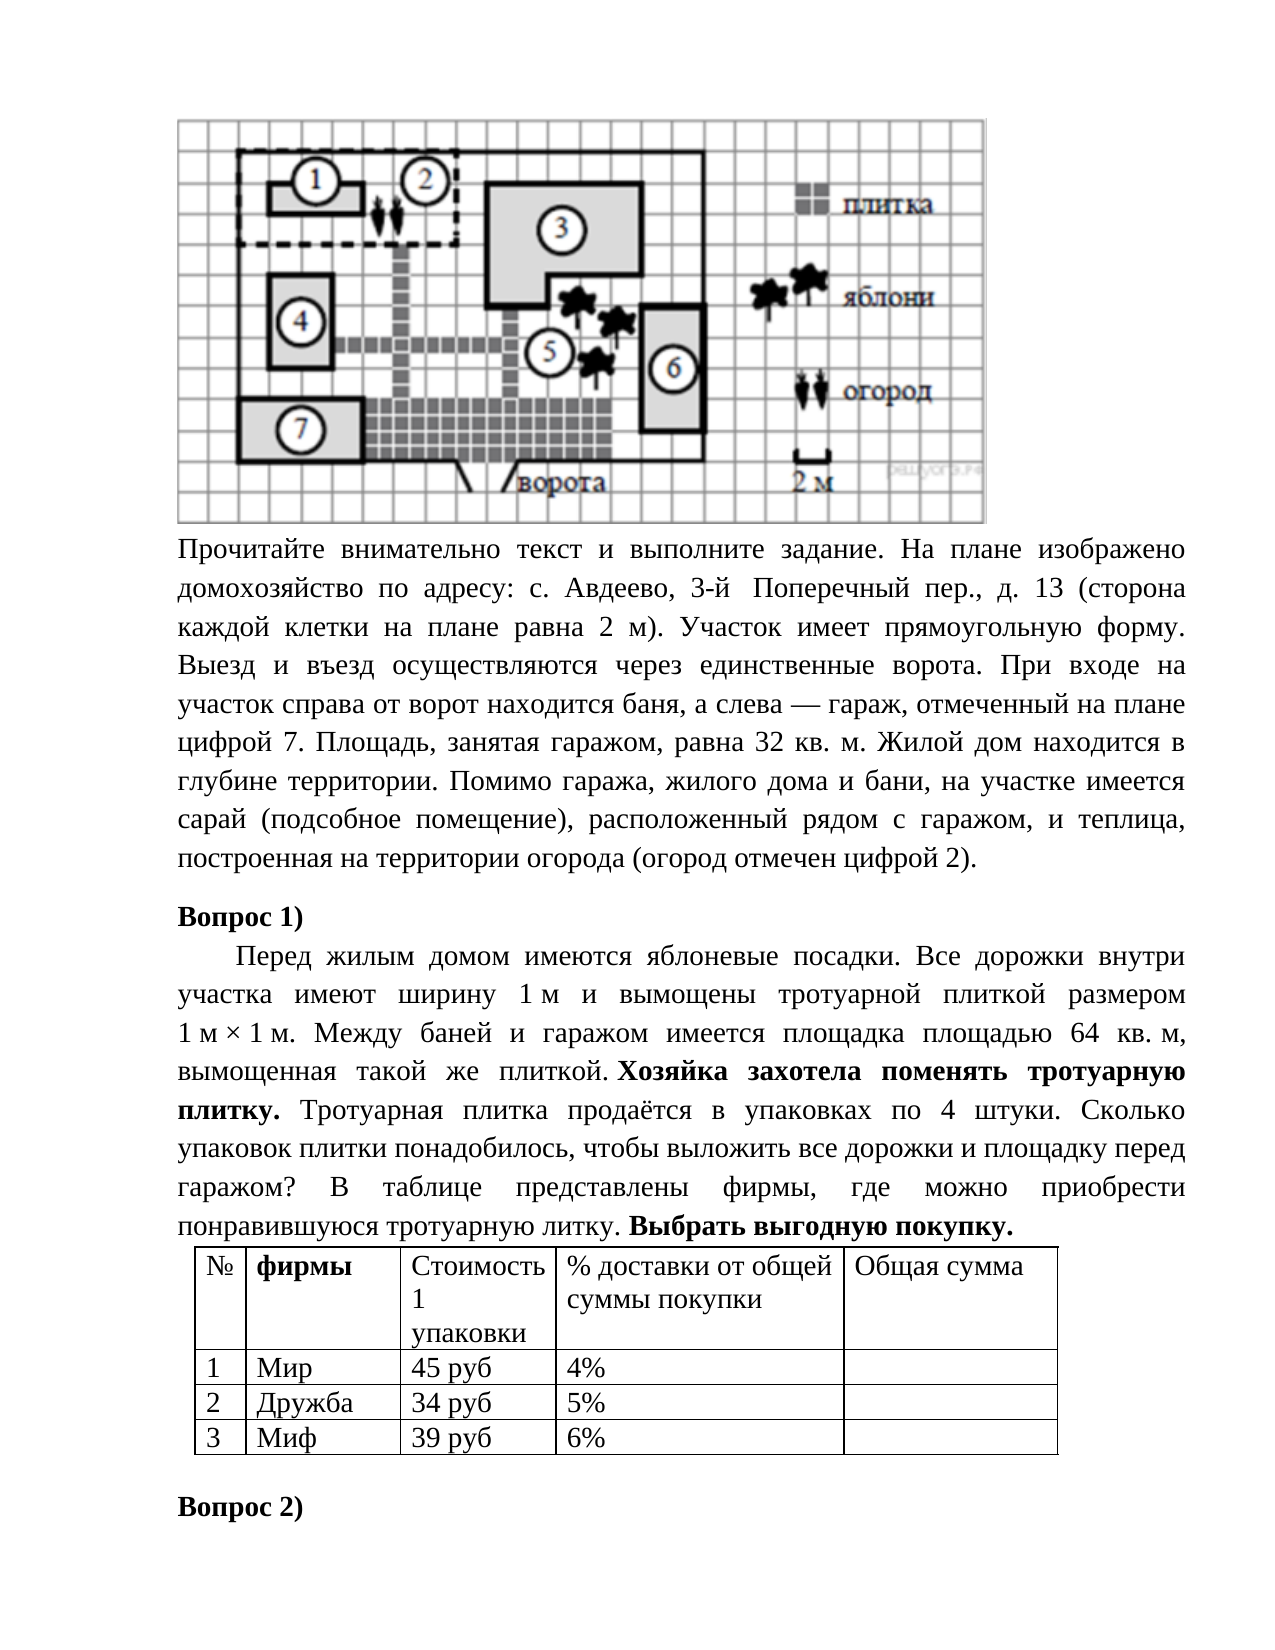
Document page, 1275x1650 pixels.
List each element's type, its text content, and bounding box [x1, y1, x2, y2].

table_cell Дружба [247, 1385, 400, 1419]
table_cell [845, 1350, 1057, 1383]
table_header Общая сумма [845, 1248, 1057, 1348]
table_cell Мир [247, 1350, 400, 1383]
table_cell [845, 1385, 1057, 1419]
table_cell [845, 1420, 1057, 1454]
table_cell Миф [247, 1420, 400, 1454]
table_cell 1 [196, 1350, 245, 1383]
table_cell 6% [557, 1420, 843, 1454]
text Вопрос 2) [177, 1489, 1186, 1522]
table_header № [196, 1248, 245, 1348]
table_header % доставки от общей суммы покупки [557, 1248, 843, 1348]
text Вопрос 1) [177, 899, 1186, 933]
table_header фирмы [247, 1248, 400, 1348]
table_cell 45 руб [401, 1350, 555, 1383]
picture [177, 118, 988, 524]
table_cell 39 руб [401, 1420, 555, 1454]
table_cell 3 [196, 1420, 245, 1454]
table_header Стоимость 1 упаковки [401, 1248, 555, 1348]
text Прочитайте внимательно текст и выполните задание. На плане изображено домохозяйство по адресу: с. Авдеево, 3-й Поперечный пер., д. 13 (сторона каждой клетки на плане равна 2 м). Участок имеет прямоугольную форму. Выезд и въезд осуществляются через единственные ворота. При входе на участок справа от ворот находится баня, а слева — гараж, отмеченный на плане цифрой 7. Площадь, занятая гаражом, равна 32 кв. м. Жилой дом находится в глубине территории. Помимо гаража, жилого дома и бани, на участке имеется сарай (подсобное помещение), расположенный рядом с гаражом, и теплица, построенная на территории огорода (огород отмечен цифрой 2). [177, 532, 1186, 873]
table_cell 2 [196, 1385, 245, 1419]
table_cell 34 руб [401, 1385, 555, 1419]
table_cell 4% [557, 1350, 843, 1383]
text Перед жилым домом имеются яблоневые посадки. Все дорожки внутри участка имеют ширину 1 м и вымощены тротуарной плиткой размером 1 м × 1 м. Между баней и гаражом имеется площадка площадью 64 кв. м, вымощенная такой же плиткой. Хозяйка захотела поменять тротуарную плитку. Тротуарная плитка продаётся в упаковках по 4 штуки. Сколько упаковок плитки понадобилось, чтобы выложить все дорожки и площадку перед гаражом? В таблице представлены фирмы, где можно приобрести понравившуюся тротуарную литку. Выбрать выгодную покупку. [177, 938, 1186, 1241]
table_cell 5% [557, 1385, 843, 1419]
